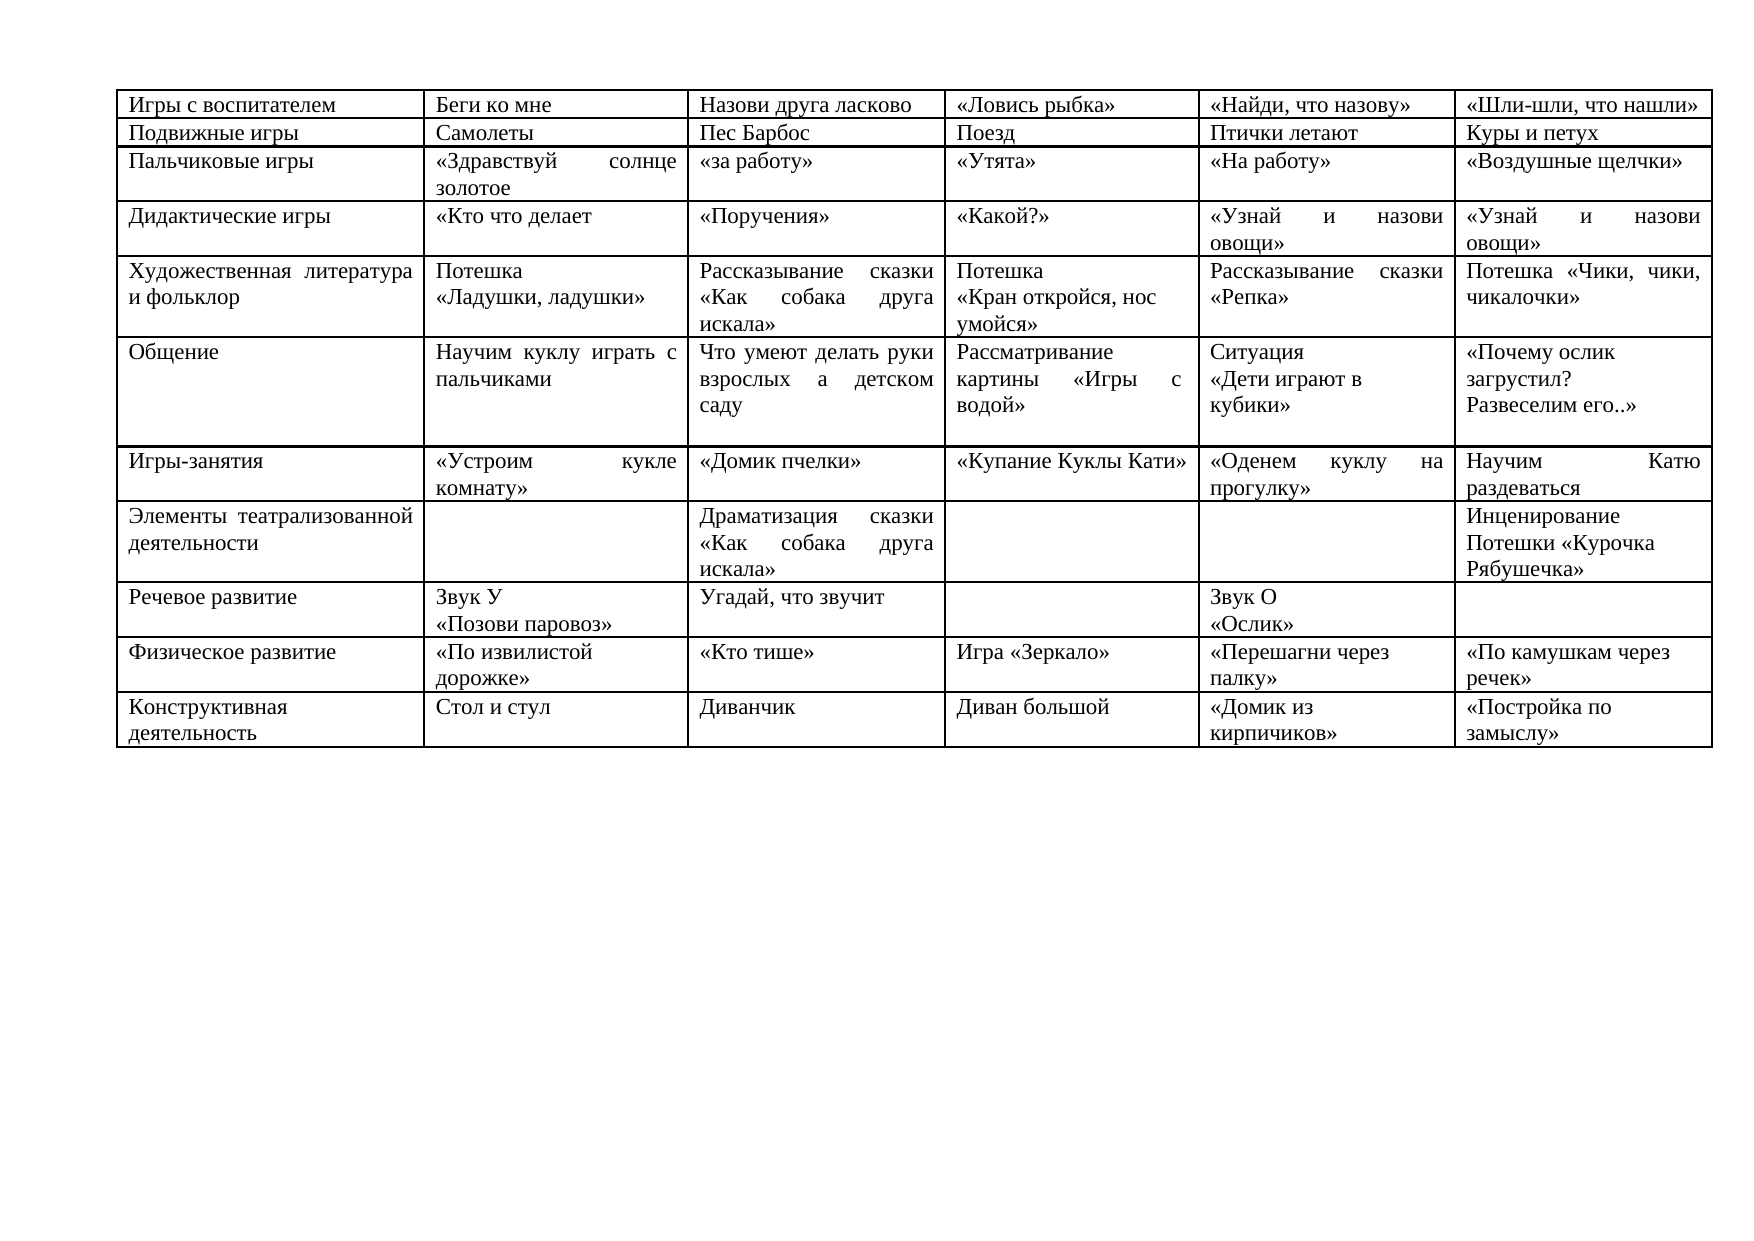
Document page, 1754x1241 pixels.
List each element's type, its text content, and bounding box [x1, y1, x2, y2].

table_cell «Постройка по замыслу» [1456, 693, 1711, 746]
table_cell Угадай, что звучит [689, 583, 944, 636]
table_cell Научим Катю раздеваться [1456, 448, 1711, 500]
table_cell «Кто что делает [425, 202, 687, 255]
table_cell «Устроим кукле комнату» [425, 448, 687, 500]
table_cell Куры и петух [1456, 119, 1711, 145]
table_cell «Домик из кирпичиков» [1200, 693, 1454, 746]
table_cell Самолеты [425, 119, 687, 145]
table_cell Звук О «Ослик» [1200, 583, 1454, 636]
table_cell «Поручения» [689, 202, 944, 255]
table_cell Физическое развитие [118, 638, 423, 691]
table_cell [946, 502, 1198, 581]
table_cell Диванчик [689, 693, 944, 746]
table_cell Потешка «Кран откройся, нос умойся» [946, 257, 1198, 336]
table_cell Пальчиковые игры [118, 148, 423, 200]
table_cell Стол и стул [425, 693, 687, 746]
table_cell Общение [118, 338, 423, 445]
table_cell «Узнай и назови овощи» [1200, 202, 1454, 255]
table_cell «Оденем куклу на прогулку» [1200, 448, 1454, 500]
table_cell Назови друга ласково [689, 91, 944, 117]
table_cell «По камушкам через речек» [1456, 638, 1711, 691]
table_cell «Здравствуй солнце золотое [425, 148, 687, 200]
table_cell Рассказывание сказки «Как собака друга искала» [689, 257, 944, 336]
table_cell «Домик пчелки» [689, 448, 944, 500]
table_cell Дидактические игры [118, 202, 423, 255]
table_cell Игры с воспитателем [118, 91, 423, 117]
table_cell Пес Барбос [689, 119, 944, 145]
table_cell [946, 583, 1198, 636]
table_cell Потешка «Ладушки, ладушки» [425, 257, 687, 336]
table_cell «Шли-шли, что нашли» [1456, 91, 1711, 117]
table_cell Драматизация сказки «Как собака друга искала» [689, 502, 944, 581]
table_cell Ситуация «Дети играют в кубики» [1200, 338, 1454, 445]
table_cell Диван большой [946, 693, 1198, 746]
table_cell Звук У «Позови паровоз» [425, 583, 687, 636]
table_cell «Узнай и назови овощи» [1456, 202, 1711, 255]
table_cell «Воздушные щелчки» [1456, 148, 1711, 200]
table_cell Поезд [946, 119, 1198, 145]
table_cell Рассматривание картины «Игры с водой» [946, 338, 1198, 445]
table_cell Конструктивная деятельность [118, 693, 423, 746]
table_cell Инценирование Потешки «Курочка Рябушечка» [1456, 502, 1711, 581]
table_cell Научим куклу играть с пальчиками [425, 338, 687, 445]
table_cell Что умеют делать руки взрослых а детском саду [689, 338, 944, 445]
table_cell «Почему ослик загрустил? Развеселим его..» [1456, 338, 1711, 445]
table_cell Игра «Зеркало» [946, 638, 1198, 691]
table_cell «Кто тише» [689, 638, 944, 691]
table_cell Рассказывание сказки «Репка» [1200, 257, 1454, 336]
table_cell «Ловись рыбка» [946, 91, 1198, 117]
table_cell [425, 502, 687, 581]
table_cell «Какой?» [946, 202, 1198, 255]
table_cell «Найди, что назову» [1200, 91, 1454, 117]
table_cell [1456, 583, 1711, 636]
table_cell Элементы театрализованной деятельности [118, 502, 423, 581]
table_cell «Утята» [946, 148, 1198, 200]
table_cell Речевое развитие [118, 583, 423, 636]
table_cell «По извилистой дорожке» [425, 638, 687, 691]
table_cell «Перешагни через палку» [1200, 638, 1454, 691]
table_cell Потешка «Чики, чики, чикалочки» [1456, 257, 1711, 336]
table_cell [1200, 502, 1454, 581]
table_cell «Купание Куклы Кати» [946, 448, 1198, 500]
table_cell Подвижные игры [118, 119, 423, 145]
table_cell Игры-занятия [118, 448, 423, 500]
table_cell «На работу» [1200, 148, 1454, 200]
table_cell Беги ко мне [425, 91, 687, 117]
table_cell Художественная литература и фольклор [118, 257, 423, 336]
table_cell Птички летают [1200, 119, 1454, 145]
table_cell «за работу» [689, 148, 944, 200]
